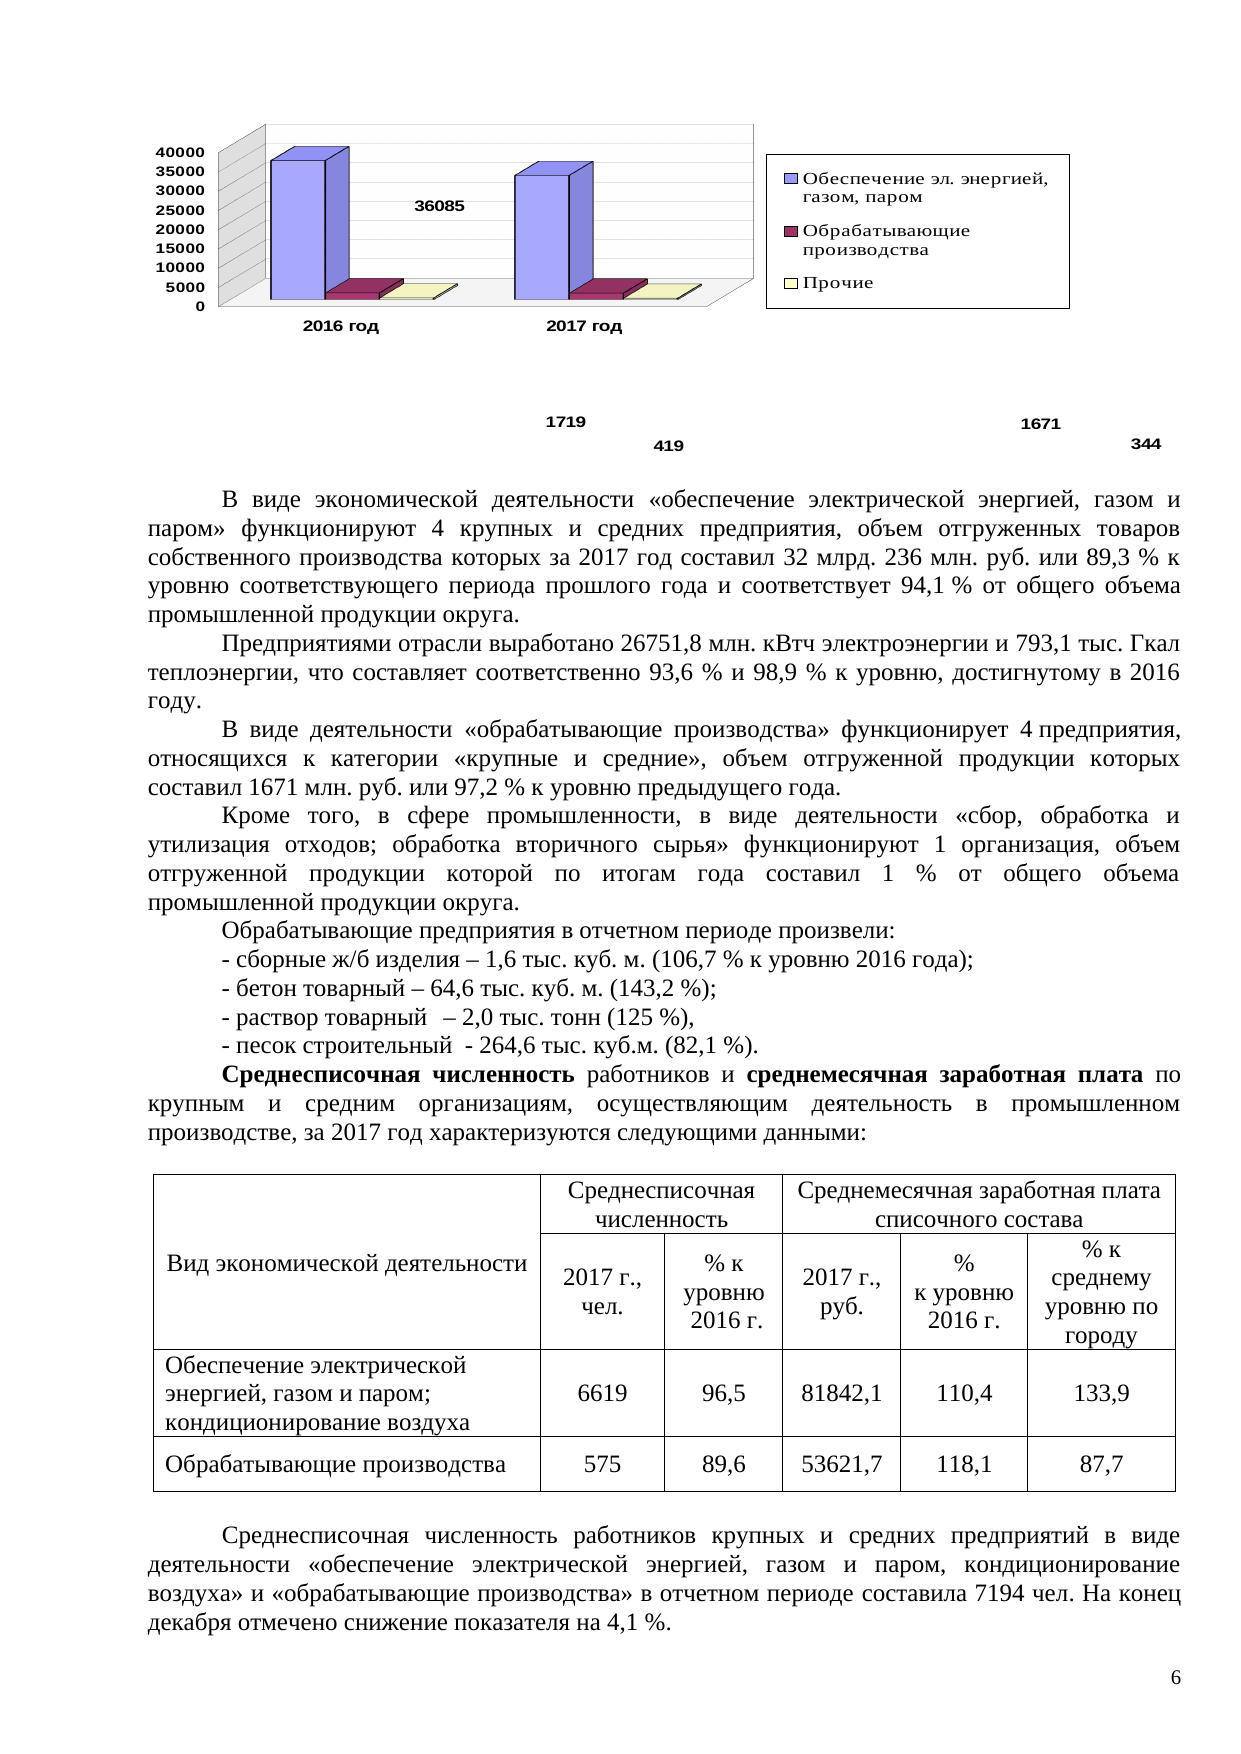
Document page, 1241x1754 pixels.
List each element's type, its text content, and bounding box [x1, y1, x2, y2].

text В виде деятельности «обрабатывающие производства» функционирует 4 предприятия, относящихся к категории «крупные и средние», объем отгруженной продукции которых составил 1671 млн. руб. или 97,2 % к уровню предыдущего года. [148, 714, 1181, 800]
table_cell % к среднему уровню по городу [1028, 1234, 1175, 1349]
table_header Среднесписочная численность [541, 1175, 782, 1233]
table_cell 6619 [541, 1350, 664, 1436]
table_cell 133,9 [1028, 1350, 1175, 1436]
table_cell 575 [541, 1437, 664, 1491]
text Обрабатывающие предприятия в отчетном периоде произвели: [148, 915, 1181, 944]
text - сборные ж/б изделия – 1,6 тыс. куб. м. (106,7 % к уровню 2016 года); [148, 944, 1181, 973]
table_cell % к уровню 2016 г. [901, 1234, 1027, 1349]
text В виде экономической деятельности «обеспечение электрической энергией, газом и паром» функционируют 4 крупных и средних предприятия, объем отгруженных товаров собственного производства которых за 2017 год составил 32 млрд. 236 млн. руб. или 89,3 % к уровню соответствующего периода прошлого года и соответствует 94,1 % от общего объема промышленной продукции округа. [148, 484, 1181, 628]
table_cell 89,6 [665, 1437, 782, 1491]
text Кроме того, в сфере промышленности, в виде деятельности «сбор, обработка и утилизация отходов; обработка вторичного сырья» функционируют 1 организация, объем отгруженной продукции которой по итогам года составил 1 % от общего объема промышленной продукции округа. [148, 800, 1181, 915]
table_header Среднемесячная заработная плата списочного состава [783, 1175, 1175, 1233]
table_cell Обрабатывающие производства [154, 1437, 540, 1491]
text Среднесписочная численность работников крупных и средних предприятий в виде деятельности «обеспечение электрической энергией, газом и паром, кондиционирование воздуха» и «обрабатывающие производства» в отчетном периоде составила 7194 чел. На конец декабря отмечено снижение показателя на 4,1 %. [148, 1521, 1181, 1636]
text - бетон товарный – 64,6 тыс. куб. м. (143,2 %); [148, 973, 1181, 1002]
table_cell 110,4 [901, 1350, 1027, 1436]
table_header Вид экономической деятельности [154, 1175, 540, 1349]
table_cell 2017 г., чел. [541, 1234, 664, 1349]
table_cell 96,5 [665, 1350, 782, 1436]
table_cell 118,1 [901, 1437, 1027, 1491]
text Среднесписочная численность работников и среднемесячная заработная плата по крупным и средним организациям, осуществляющим деятельность в промышленном производстве, за 2017 год характеризуются следующими данными: [148, 1059, 1181, 1145]
text Предприятиями отрасли выработано 26751,8 млн. кВтч электроэнергии и 793,1 тыс. Гкал теплоэнергии, что составляет соответственно 93,6 % и 98,9 % к уровню, достигнутому в 2016 году. [148, 628, 1181, 714]
table_cell 81842,1 [783, 1350, 900, 1436]
table_cell Обеспечение электрической энергией, газом и паром; кондиционирование воздуха [154, 1350, 540, 1436]
table_cell 87,7 [1028, 1437, 1175, 1491]
table_cell 2017 г., руб. [783, 1234, 900, 1349]
table_cell % к уровню 2016 г. [665, 1234, 782, 1349]
table_cell 53621,7 [783, 1437, 900, 1491]
text - песок строительный - 264,6 тыс. куб.м. (82,1 %). [148, 1030, 1181, 1059]
text - раствор товарный – 2,0 тыс. тонн (125 %), [148, 1002, 1181, 1030]
